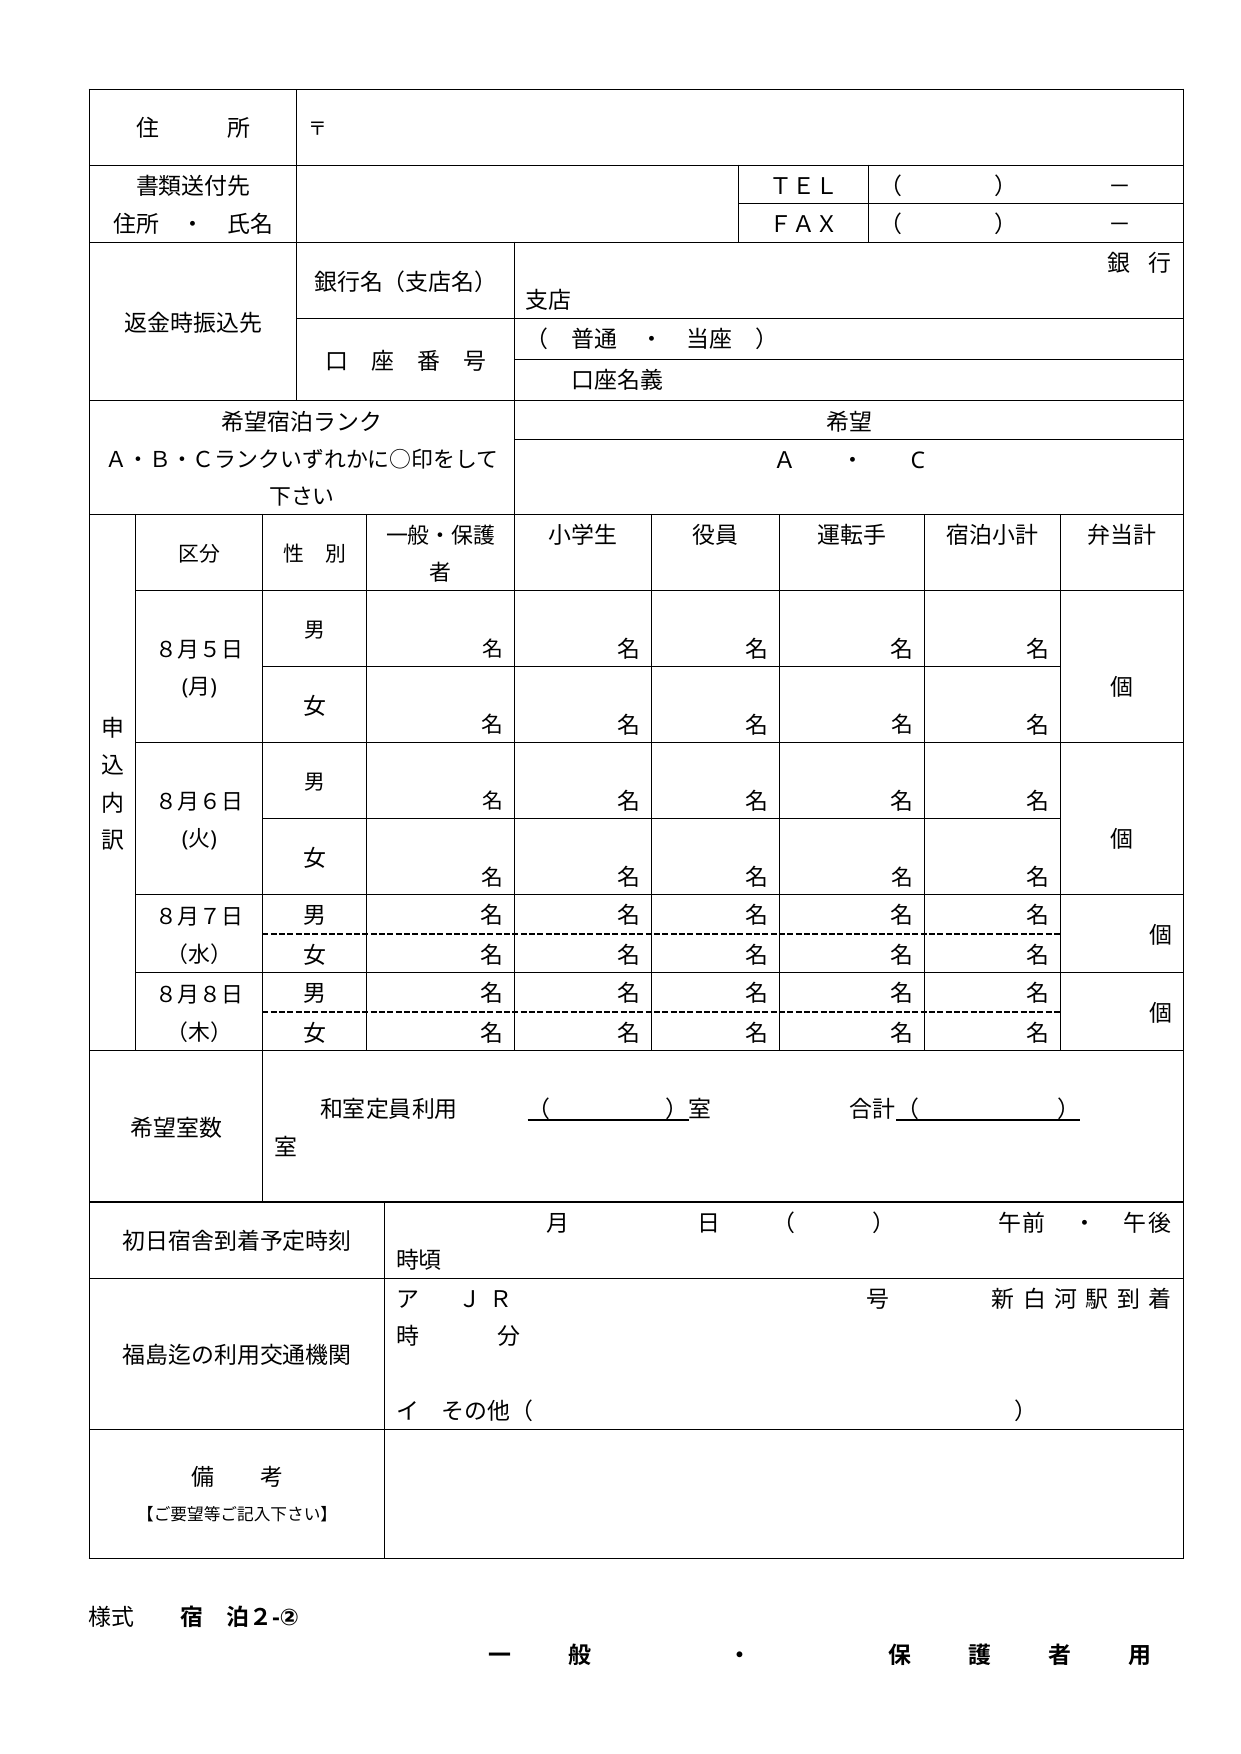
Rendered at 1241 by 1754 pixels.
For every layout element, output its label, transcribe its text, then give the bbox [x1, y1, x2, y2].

table_cell 性 別 [263, 515, 366, 590]
table_cell 名 [515, 667, 651, 742]
table_cell [385, 1430, 1183, 1558]
table_cell 女 [263, 819, 366, 894]
table_cell 名 [925, 667, 1060, 742]
table_cell 名 [780, 973, 924, 1011]
table_cell 男 [263, 743, 366, 818]
table_cell 名 [515, 973, 651, 1011]
table_cell 名 [367, 973, 514, 1011]
table_cell ８月７日 （水） [136, 895, 262, 972]
table_cell 名 [367, 1011, 514, 1050]
table_cell 弁当計 [1061, 515, 1183, 590]
table_cell 名 [780, 591, 924, 666]
table_cell 福島迄の利用交通機関 [90, 1279, 384, 1428]
table_cell 名 [652, 591, 779, 666]
table_cell 宿泊小計 [925, 515, 1060, 590]
table_cell ８月６日 (火) [136, 743, 262, 894]
table_cell （ ） － [869, 166, 1183, 203]
table_cell （ 普通 ・ 当座 ） [515, 319, 1183, 359]
table_cell Ａ ・ C [515, 440, 1183, 514]
table_cell 男 [263, 895, 366, 933]
table_cell 名 [515, 933, 651, 972]
table_cell 名 [652, 973, 779, 1011]
table_cell 女 [263, 1011, 366, 1050]
table_cell 男 [263, 591, 366, 666]
table_cell ＴＥＬ [739, 166, 868, 203]
table_cell 名 [652, 1011, 779, 1050]
table_cell 名 [652, 819, 779, 894]
table_cell ア ＪＲ 号 新白河駅到着 時 分 イ その他（ ） [385, 1279, 1183, 1428]
table_cell 備 考 【ご要望等ご記入下さい】 [90, 1430, 384, 1558]
table_cell [297, 166, 738, 242]
table_cell 和室定員利用 （ ）室 合計（ ）室 [263, 1051, 1183, 1201]
table_cell 初日宿舎到着予定時刻 [90, 1203, 384, 1277]
table_cell 返金時振込先 [90, 243, 296, 400]
table_cell 名 [367, 667, 514, 742]
table_cell 名 [780, 933, 924, 972]
table_cell 銀行 支店 [515, 243, 1183, 318]
table_cell 女 [263, 667, 366, 742]
text 一般 ・ 保護者用 新 規 ・ 変 更 [89, 1634, 1152, 1672]
table_cell 名 [367, 743, 514, 818]
table_cell 名 [367, 819, 514, 894]
table_cell 名 [652, 743, 779, 818]
table_cell 運転手 [780, 515, 924, 590]
table_cell 口座名義 [515, 360, 1183, 400]
table_cell 住 所 [90, 90, 296, 164]
table_cell 希望室数 [90, 1051, 262, 1201]
table_cell 役員 [652, 515, 779, 590]
table_cell 個 [1061, 591, 1183, 742]
table_cell 名 [367, 933, 514, 972]
table_cell 口 座 番 号 [297, 319, 514, 400]
text 様式 宿 泊２-② [89, 1597, 1152, 1634]
table_cell 書類送付先 住所 ・ 氏名 [90, 166, 296, 242]
table_cell 月 日 （ ） 午前 ・ 午後 時頃 [385, 1203, 1183, 1277]
table_cell 名 [515, 743, 651, 818]
table_cell 名 [925, 591, 1060, 666]
table_cell 名 [780, 819, 924, 894]
table_cell 名 [515, 895, 651, 933]
table_cell 名 [652, 895, 779, 933]
table_cell 名 [780, 743, 924, 818]
table_cell 名 [652, 667, 779, 742]
table_cell ８月８日 （木） [136, 973, 262, 1050]
table_cell 名 [925, 973, 1060, 1011]
table_cell 名 [780, 1011, 924, 1050]
table_cell 名 [367, 895, 514, 933]
table_cell （ ） － [869, 204, 1183, 242]
table_cell 名 [367, 591, 514, 666]
table_cell 希望宿泊ランク Ａ・Ｂ・Ｃランクいずれかに○印をして下さい [90, 401, 514, 514]
table_cell 一般・保護者 [367, 515, 514, 590]
table_cell 個 [1061, 973, 1183, 1050]
table_cell 名 [515, 591, 651, 666]
table_cell 名 [780, 667, 924, 742]
table_cell 名 [780, 895, 924, 933]
table_cell 個 [1061, 895, 1183, 972]
table_cell 名 [925, 895, 1060, 933]
table_cell 個 [1061, 743, 1183, 894]
table_cell 名 [925, 743, 1060, 818]
table_cell 区分 [136, 515, 262, 590]
table_cell 女 [263, 933, 366, 972]
table_cell 名 [515, 819, 651, 894]
table_cell 名 [925, 819, 1060, 894]
table_cell 名 [925, 933, 1060, 972]
table_cell 銀行名（支店名） [297, 243, 514, 318]
table_cell 男 [263, 973, 366, 1011]
table_cell 申 込 内 訳 [90, 515, 135, 1050]
table_cell 名 [925, 1011, 1060, 1050]
table_cell ＦＡＸ [739, 204, 868, 242]
table_cell 名 [515, 1011, 651, 1050]
table_cell 希望 [515, 401, 1183, 439]
table_cell ８月５日 (月) [136, 591, 262, 742]
table_cell 小学生 [515, 515, 651, 590]
table_cell 名 [652, 933, 779, 972]
table_cell 〒 [297, 90, 1183, 164]
